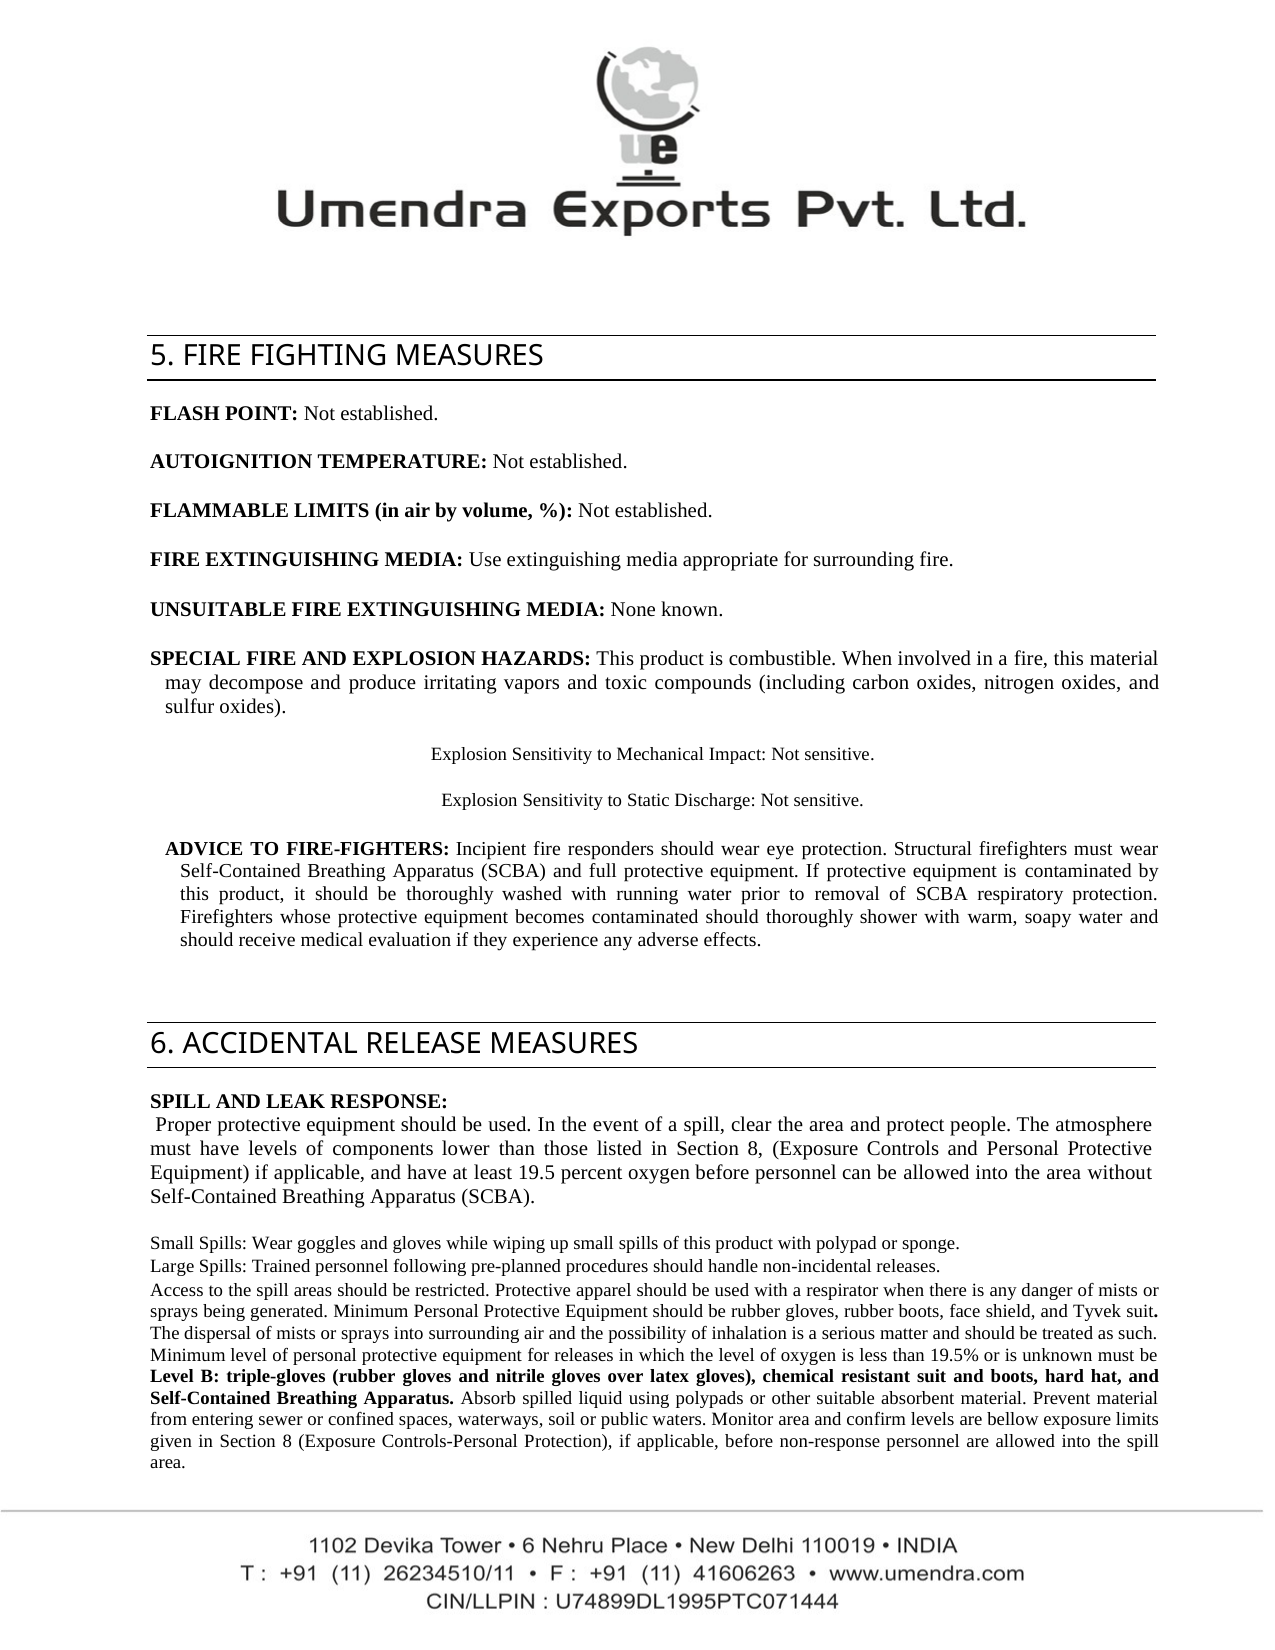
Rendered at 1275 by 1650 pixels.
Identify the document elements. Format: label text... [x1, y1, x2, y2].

text Equipment) if applicable, and have at least 19.5 percent oxygen before personnel can be allowed into the area without [150, 1160, 1159, 1184]
text FLAMMABLE LIMITS (in air by volume, %): Not established. [150, 498, 1275, 522]
text 6. ACCIDENTAL RELEASE MEASURES [150, 1025, 1275, 1058]
text AUTOIGNITION TEMPERATURE: Not established. [150, 449, 1275, 473]
text Small Spills: Wear goggles and gloves while wiping up small spills of this product with polypad or sponge. Large Spills: Trained personnel following pre-planned procedures should handle non-incidental releases. [150, 1232, 962, 1277]
text FIRE EXTINGUISHING MEDIA: Use extinguishing media appropriate for surrounding fire. [150, 547, 1275, 571]
text FLASH POINT: Not established. [150, 400, 1275, 424]
text UNSUITABLE FIRE EXTINGUISHING MEDIA: None known. [150, 596, 1275, 621]
text Proper protective equipment should be used. In the event of a spill, clear the area and protect people. The atmosphere must have levels of components lower than those listed in Section 8, (Exposure Controls and Personal Protective [150, 1113, 1159, 1160]
picture [0, 1502, 1275, 1650]
text ADVICE TO FIRE-FIGHTERS: Incipient fire responders should wear eye protection. Structural firefighters must wear Self-Contained Breathing Apparatus (SCBA) and full protective equipment. If protective equipment is contaminated by this product, it should be thoroughly washed with running water prior to removal of SCBA respiratory protection. Firefighters whose protective equipment becomes contaminated should thoroughly shower with warm, soapy water and should receive medical evaluation if they experience any adverse effects. [165, 837, 1159, 951]
picture [3, 0, 1275, 240]
text Access to the spill areas should be restricted. Protective apparel should be used with a respirator when there is any danger of mists or sprays being generated. Minimum Personal Protective Equipment should be rubber gloves, rubber boots, face shield, and Tyvek suit. The dispersal of mists or sprays into surrounding air and the possibility of inhalation is a serious matter and should be treated as such. Minimum level of personal protective equipment for releases in which the level of oxygen is less than 19.5% or is unknown must be Level B: triple-gloves (rubber gloves and nitrile gloves over latex gloves), chemical resistant suit and boots, hard hat, and Self-Contained Breathing Apparatus. Absorb spilled liquid using polypads or other suitable absorbent material. Prevent material from entering sewer or confined spaces, waterways, soil or public waters. Monitor area and confirm levels are bellow exposure limits given in Section 8 (Exposure Controls-Personal Protection), if applicable, before non-response personnel are allowed into the spill area. [150, 1279, 1159, 1473]
text Self-Contained Breathing Apparatus (SCBA). [150, 1184, 538, 1208]
text SPILL AND LEAK RESPONSE: [150, 1088, 452, 1113]
text SPECIAL FIRE AND EXPLOSION HAZARDS: This product is combustible. When involved in a fire, this material may decompose and produce irritating vapors and toxic compounds (including carbon oxides, nitrogen oxides, and sulfur oxides). [150, 646, 1159, 718]
text Explosion Sensitivity to Mechanical Impact: Not sensitive. Explosion Sensitivity to Static Discharge: Not sensitive. [431, 743, 878, 811]
text 5. FIRE FIGHTING MEASURES [150, 338, 1275, 371]
